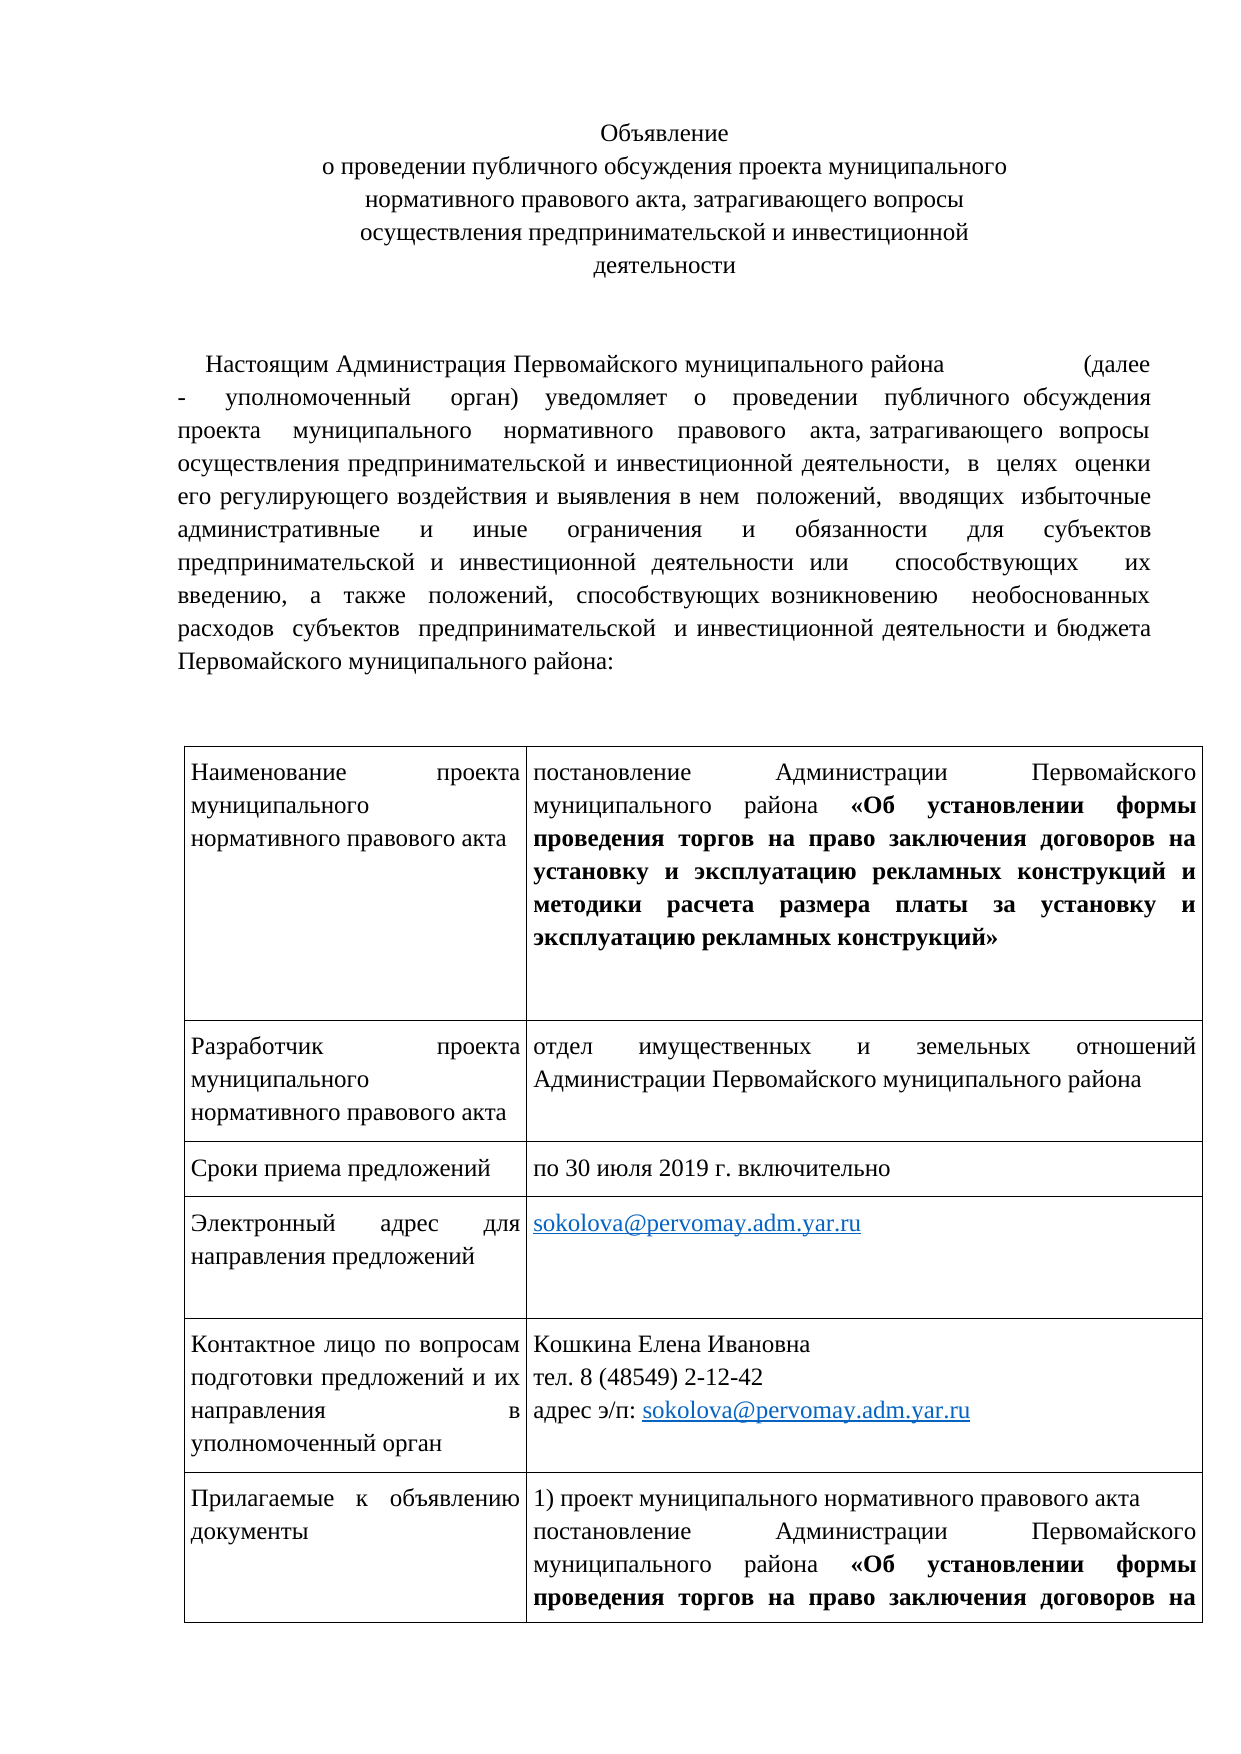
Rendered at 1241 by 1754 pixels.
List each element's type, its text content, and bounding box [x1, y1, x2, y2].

table_cell Контактное лицо по вопросам подготовки предложений и их направления в уполномоченный орган [185, 1319, 526, 1472]
text осуществления предпринимательской и инвестиционной [177, 217, 1152, 246]
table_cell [527, 1473, 1202, 1622]
table_cell Разработчик проекта муниципального нормативного правового акта [185, 1021, 526, 1141]
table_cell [185, 1473, 526, 1622]
table_header Наименование проекта муниципального нормативного правового акта [185, 747, 526, 1020]
table_cell Электронный адрес для направления предложений [185, 1197, 526, 1317]
text Настоящим Администрация Первомайского муниципального района (далее - уполномоченный орган) уведомляет о проведении публичного обсуждения проекта муниципального нормативного правового акта, затрагивающего вопросы осуществления предпринимательской и инвестиционной деятельности, в целях оценки его регулирующего воздействия и выявления в нем положений, вводящих избыточные административные и иные ограничения и обязанности для субъектов предпринимательской и инвестиционной деятельности или способствующих их введению, а также положений, способствующих возникновению необоснованных расходов субъектов предпринимательской и инвестиционной деятельности и бюджета Первомайского муниципального района: [177, 349, 1152, 675]
table_cell Сроки приема предложений [185, 1142, 526, 1196]
table_cell отдел имущественных и земельных отношений Администрации Первомайского муниципального района [527, 1021, 1202, 1141]
table_cell sokolova@pervomay.adm.yar.ru [527, 1197, 1202, 1317]
table_cell Кошкина Елена Ивановна тел. 8 (48549) 2-12-42 адрес э/п: sokolova@pervomay.adm.yar.ru [527, 1319, 1202, 1472]
text деятельности [177, 250, 1152, 279]
table_cell по 30 июля 2019 г. включительно [527, 1142, 1202, 1196]
text нормативного правового акта, затрагивающего вопросы [177, 184, 1152, 213]
text Объявление [177, 118, 1152, 147]
table_header постановление Администрации Первомайского муниципального района «Об установлении формы проведения торгов на право заключения договоров на установку и эксплуатацию рекламных конструкций и методики расчета размера платы за установку и эксплуатацию рекламных конструкций» [527, 747, 1202, 1020]
text о проведении публичного обсуждения проекта муниципального [177, 151, 1152, 180]
